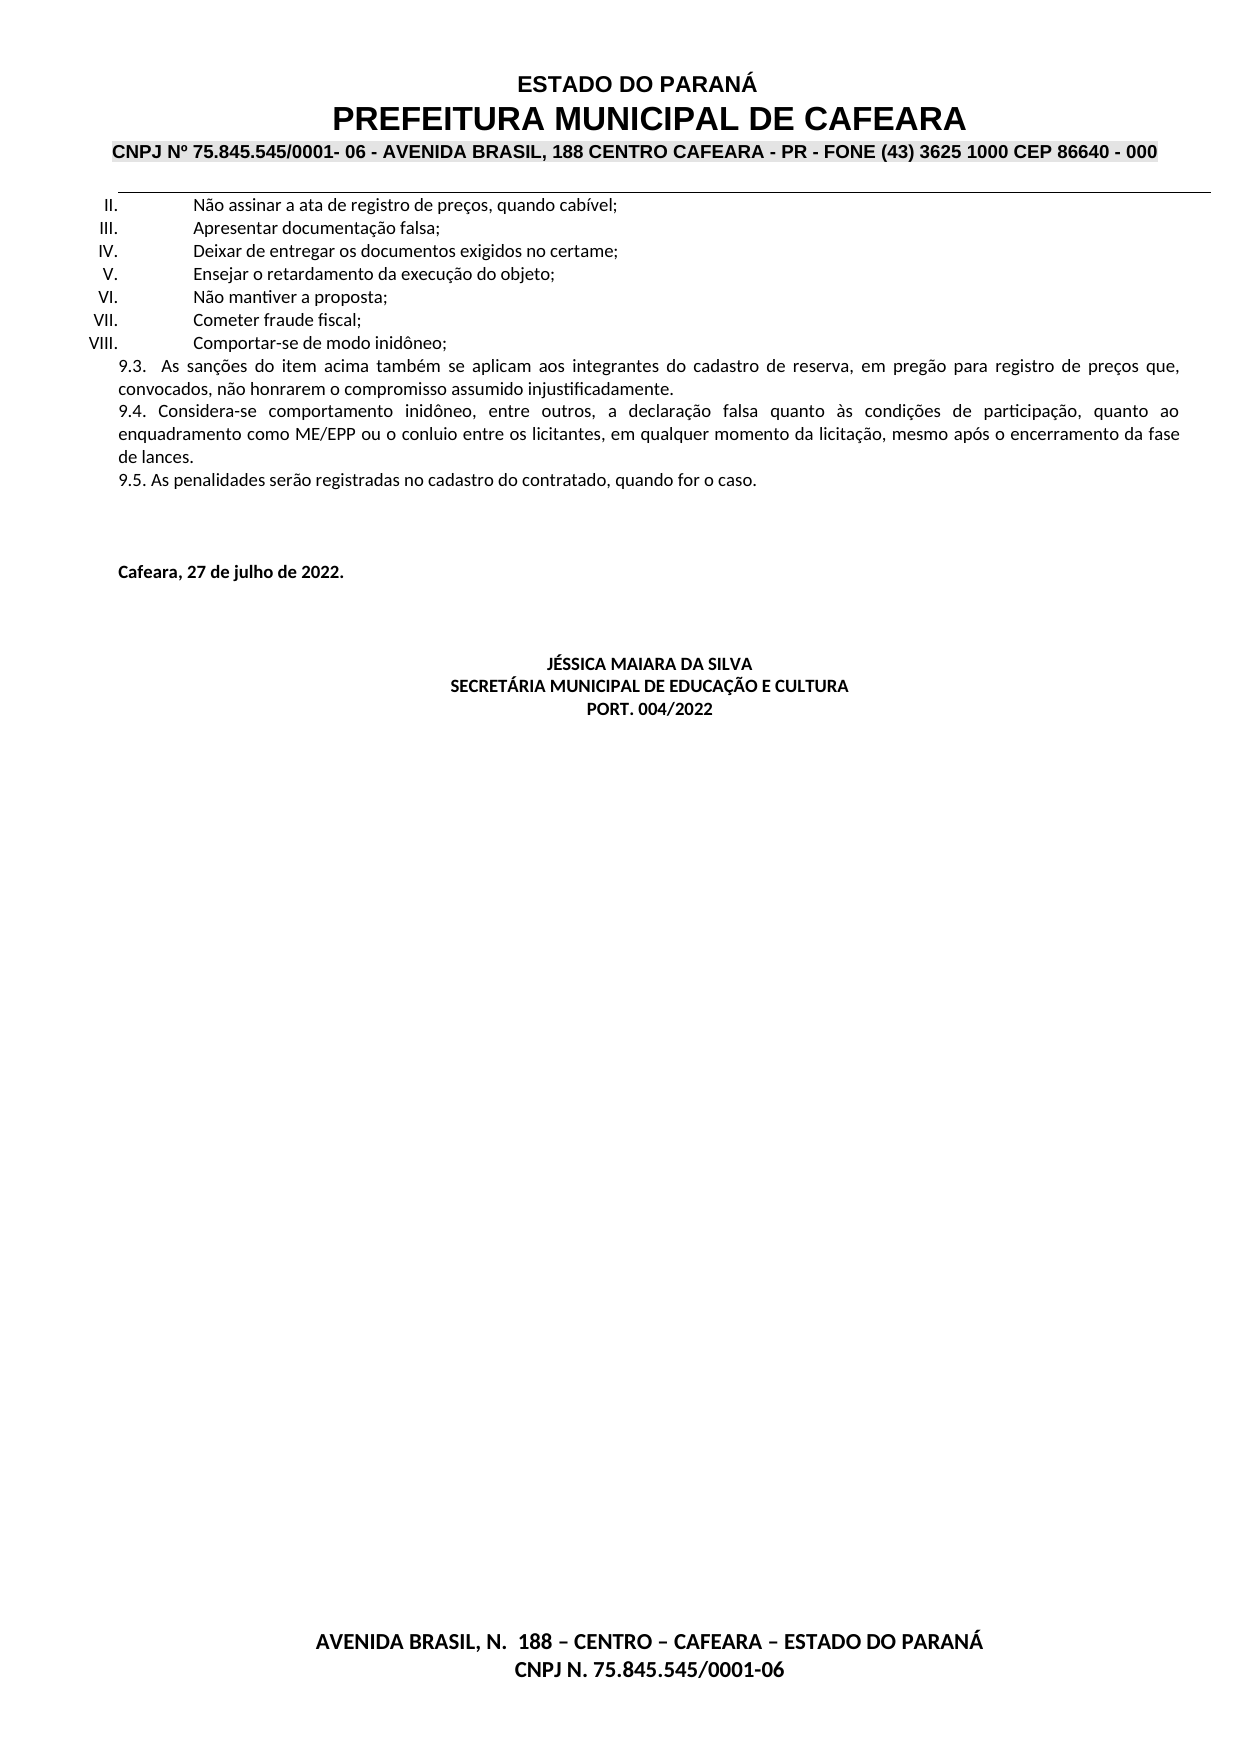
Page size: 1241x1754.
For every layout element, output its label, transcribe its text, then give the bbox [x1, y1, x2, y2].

list Cometer fraude fiscal; [118, 308, 1181, 331]
list Comportar-se de modo inidôneo; [118, 331, 1181, 354]
list Não assinar a ata de registro de preços, quando cabível; [118, 193, 1181, 216]
text SECRETÁRIA MUNICIPAL DE EDUCAÇÃO E CULTURA [118, 675, 1181, 698]
text 9.4. Considera-se comportamento inidôneo, entre outros, a declaração falsa quanto às condições de participação, quanto ao enquadramento como ME/EPP ou o conluio entre os licitantes, em qualquer momento da licitação, mesmo após o encerramento da fase de lances. [118, 400, 1181, 468]
text 9.3. As sanções do item acima também se aplicam aos integrantes do cadastro de reserva, em pregão para registro de preços que, convocados, não honrarem o compromisso assumido injustificadamente. [118, 354, 1181, 400]
text Cafeara, 27 de julho de 2022. [118, 560, 1181, 583]
text PORT. 004/2022 [118, 698, 1181, 721]
list Deixar de entregar os documentos exigidos no certame; [118, 239, 1181, 262]
list Apresentar documentação falsa; [118, 216, 1181, 239]
text 9.5. As penalidades serão registradas no cadastro do contratado, quando for o caso. [118, 468, 1181, 491]
list Ensejar o retardamento da execução do objeto; [118, 262, 1181, 285]
list Não mantiver a proposta; [118, 285, 1181, 308]
text JÉSSICA MAIARA DA SILVA [118, 652, 1181, 675]
